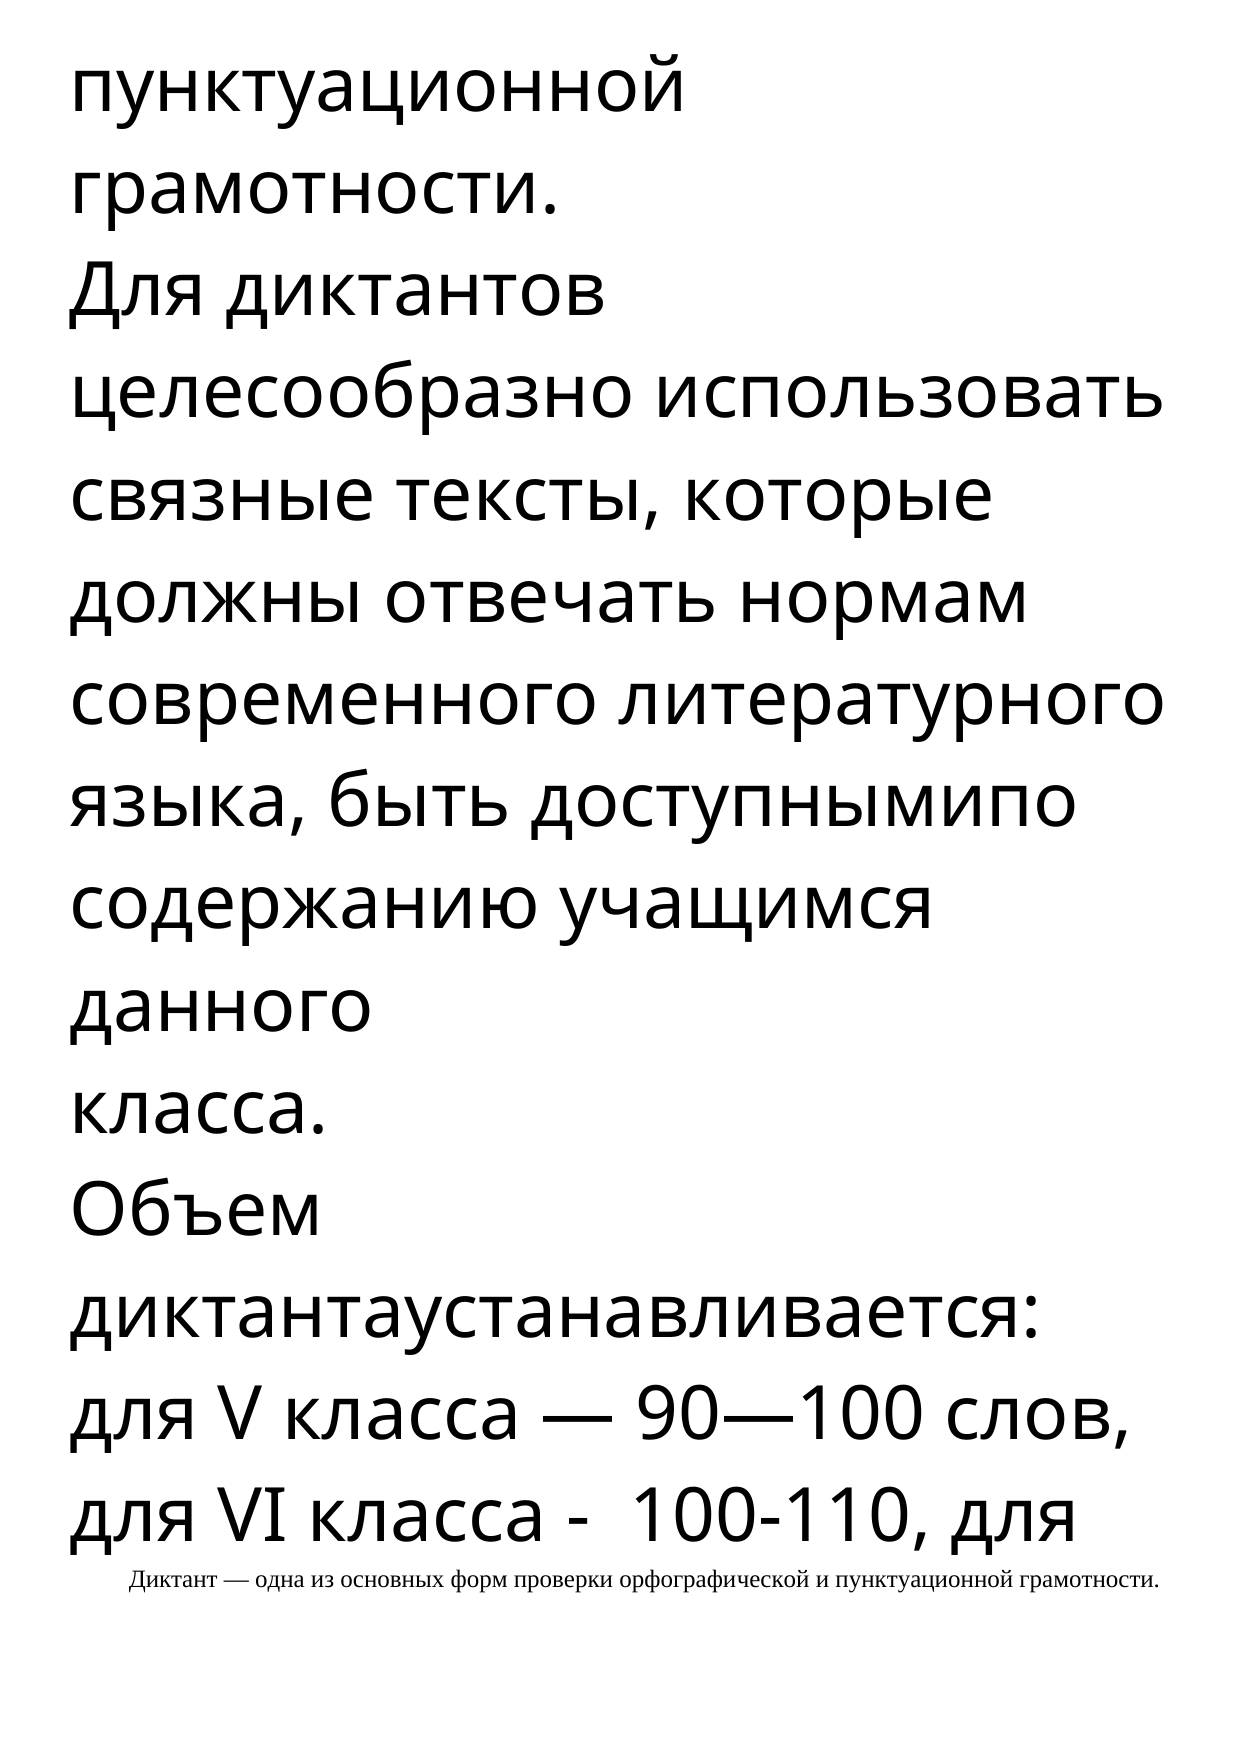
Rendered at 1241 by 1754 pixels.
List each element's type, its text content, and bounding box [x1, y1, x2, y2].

text Объем диктантаустанавливается: для V класса — 90—100 слов, для VI класса - 100-110, для [69, 1155, 1172, 1564]
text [69, 31, 1172, 235]
text Диктант — одна из основных форм проверки орфографической и пунктуационной грамотности. [69, 1564, 1172, 1593]
text класса. [69, 1053, 1172, 1155]
text Для диктантов целесообразно использовать связные тексты, которые должны отвечать нормам [69, 235, 1172, 644]
text современного литературного языка, быть доступнымипо содержанию учащимся данного [69, 644, 1172, 1053]
